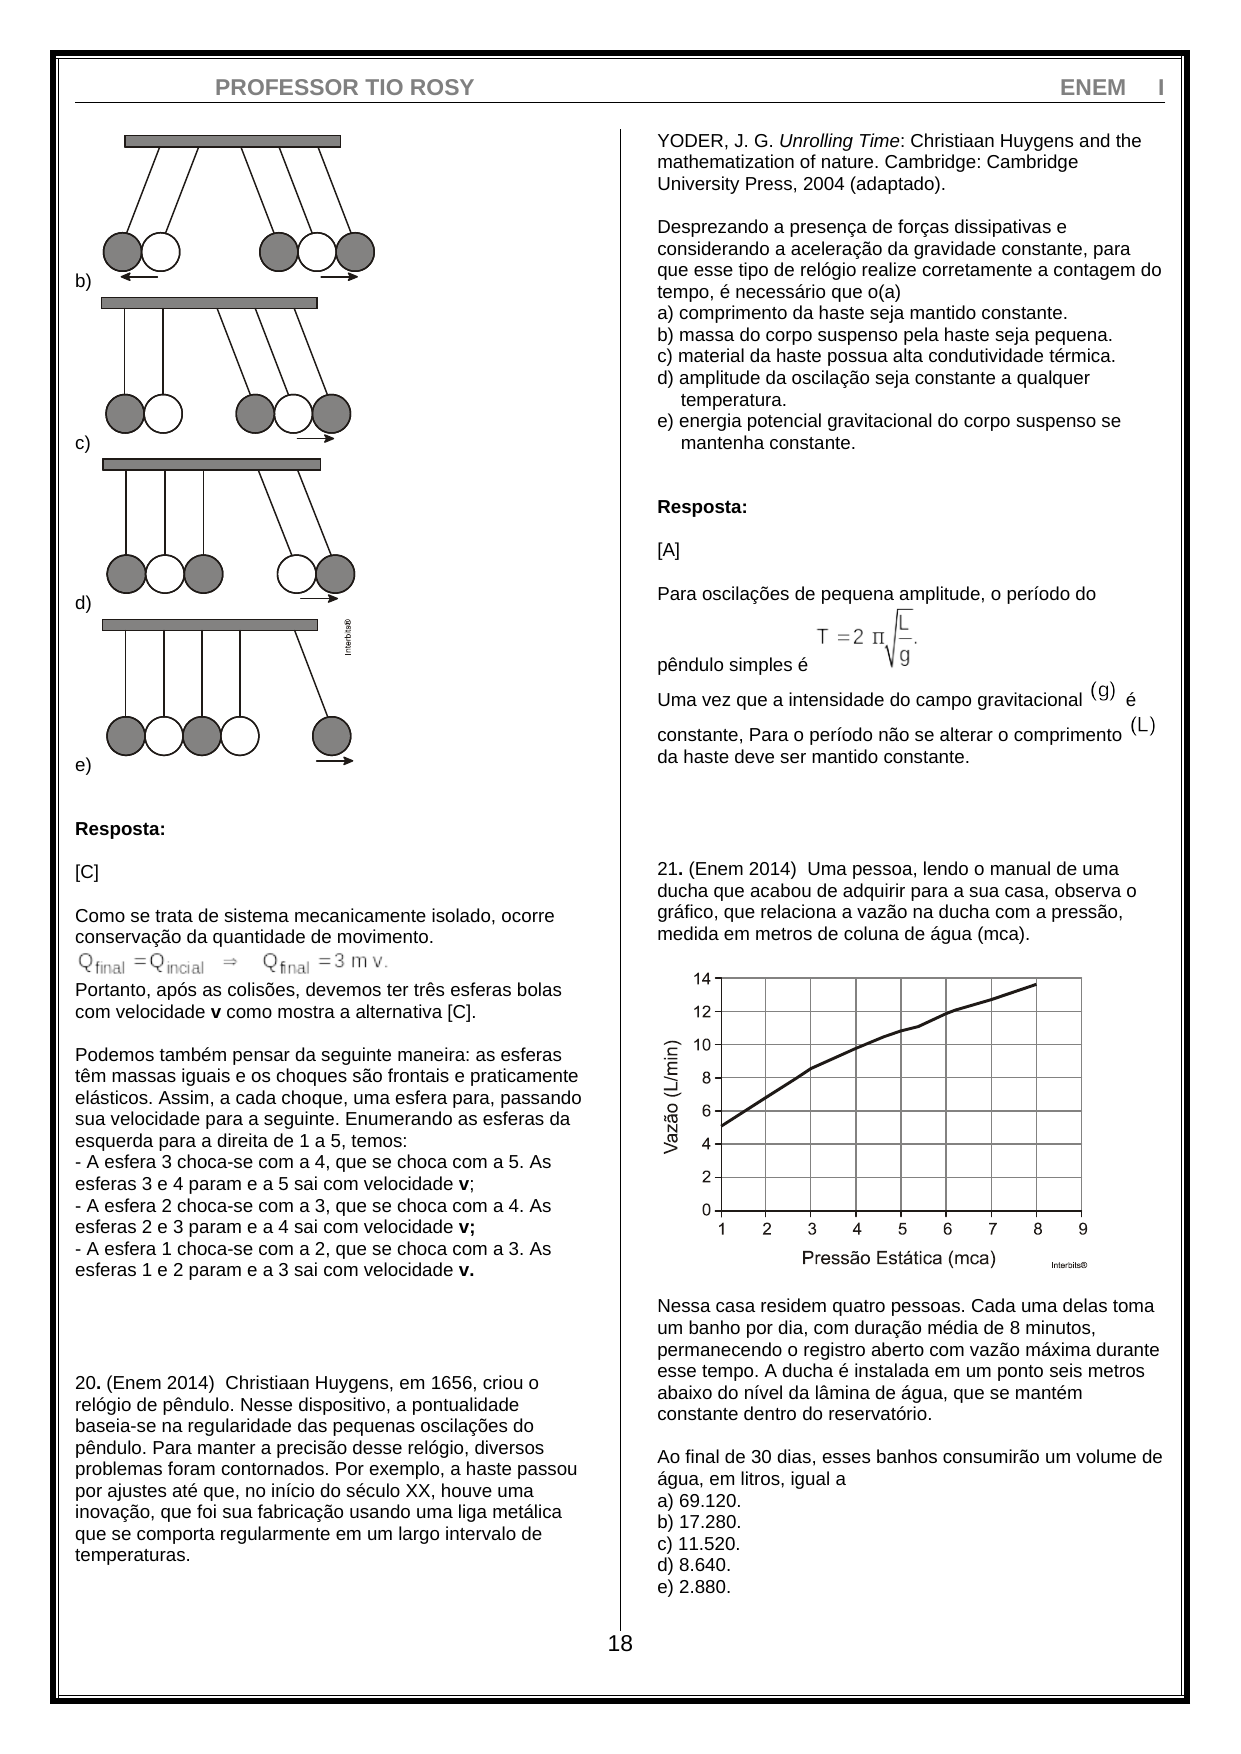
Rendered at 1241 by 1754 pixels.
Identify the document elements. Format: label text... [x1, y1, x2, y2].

text a) comprimento da haste seja mantido constante. [657, 302, 1165, 324]
text b) [75, 129, 583, 291]
text 20. (Enem 2014) Christiaan Huygens, em 1656, criou o relógio de pêndulo. Nesse dispositivo, a pontualidade baseia-se na regularidade das pequenas oscilações do pêndulo. Para manter a precisão desse relógio, diversos problemas foram contornados. Por exemplo, a haste passou por ajustes até que, no início do século XX, houve uma inovação, que foi sua fabricação usando uma liga metálica que se comporta regularmente em um largo intervalo de temperaturas. [75, 1372, 583, 1566]
text Podemos também pensar da seguinte maneira: as esferas têm massas iguais e os choques são frontais e praticamente elásticos. Assim, a cada choque, uma esfera para, passando sua velocidade para a seguinte. Enumerando as esferas da esquerda para a direita de 1 a 5, temos: [75, 1043, 583, 1151]
text Resposta: [75, 818, 583, 840]
text b) 17.280. [657, 1511, 1165, 1532]
text [C] [75, 861, 583, 883]
text 21. (Enem 2014) Uma pessoa, lendo o manual de uma ducha que acabou de adquirir para a sua casa, observa o gráfico, que relaciona a vazão na ducha com a pressão, medida em metros de coluna de água (mca). [657, 858, 1165, 944]
text Nessa casa residem quatro pessoas. Cada uma delas toma um banho por dia, com duração média de 8 minutos, permanecendo o registro aberto com vazão máxima durante esse tempo. A ducha é instalada em um ponto seis metros abaixo do nível da lâmina de água, que se mantém constante dentro do reservatório. [657, 1295, 1165, 1425]
text - A esfera 2 choca-se com a 3, que se choca com a 4. As esferas 2 e 3 param e a 4 sai com velocidade v; [75, 1194, 583, 1238]
text e) 2.880. [657, 1576, 1165, 1597]
text Como se trata de sistema mecanicamente isolado, ocorre conservação da quantidade de movimento. [75, 904, 583, 948]
text Resposta: [657, 496, 1165, 518]
text e) energia potencial gravitacional do corpo suspenso se mantenha constante. [657, 410, 1165, 453]
text d) amplitude da oscilação seja constante a qualquer temperatura. [657, 367, 1165, 410]
text b) massa do corpo suspenso pela haste seja pequena. [657, 324, 1165, 345]
text c) material da haste possua alta condutividade térmica. [657, 345, 1165, 367]
text Desprezando a presença de forças dissipativas e considerando a aceleração da gravidade constante, para que esse tipo de relógio realize corretamente a contagem do tempo, é necessário que o(a) [657, 216, 1165, 302]
text YODER, J. G. Unrolling Time: Christiaan Huygens and the mathematization of nature. Cambridge: Cambridge University Press, 2004 (adaptado). [657, 129, 1165, 194]
text c) [75, 291, 583, 453]
text Uma vez que a intensidade do campo gravitacional é constante, Para o período não se alterar o comprimento da haste deve ser mantido constante. [657, 675, 1165, 767]
text Portanto, após as colisões, devemos ter três esferas bolas com velocidade v como mostra a alternativa [C]. [75, 979, 583, 1022]
text d) [75, 453, 583, 613]
text [A] [657, 539, 1165, 561]
text - A esfera 3 choca-se com a 4, que se choca com a 5. As esferas 3 e 4 param e a 5 sai com velocidade v; [75, 1151, 583, 1194]
text d) 8.640. [657, 1554, 1165, 1576]
text - A esfera 1 choca-se com a 2, que se choca com a 3. As esferas 1 e 2 param e a 3 sai com velocidade v. [75, 1238, 583, 1281]
text c) 11.520. [657, 1532, 1165, 1554]
text a) 69.120. [657, 1489, 1165, 1511]
text e) [75, 613, 583, 775]
text Ao final de 30 dias, esses banhos consumirão um volume de água, em litros, igual a [657, 1446, 1165, 1489]
text Para oscilações de pequena amplitude, o período do pêndulo simples é [657, 582, 1165, 675]
